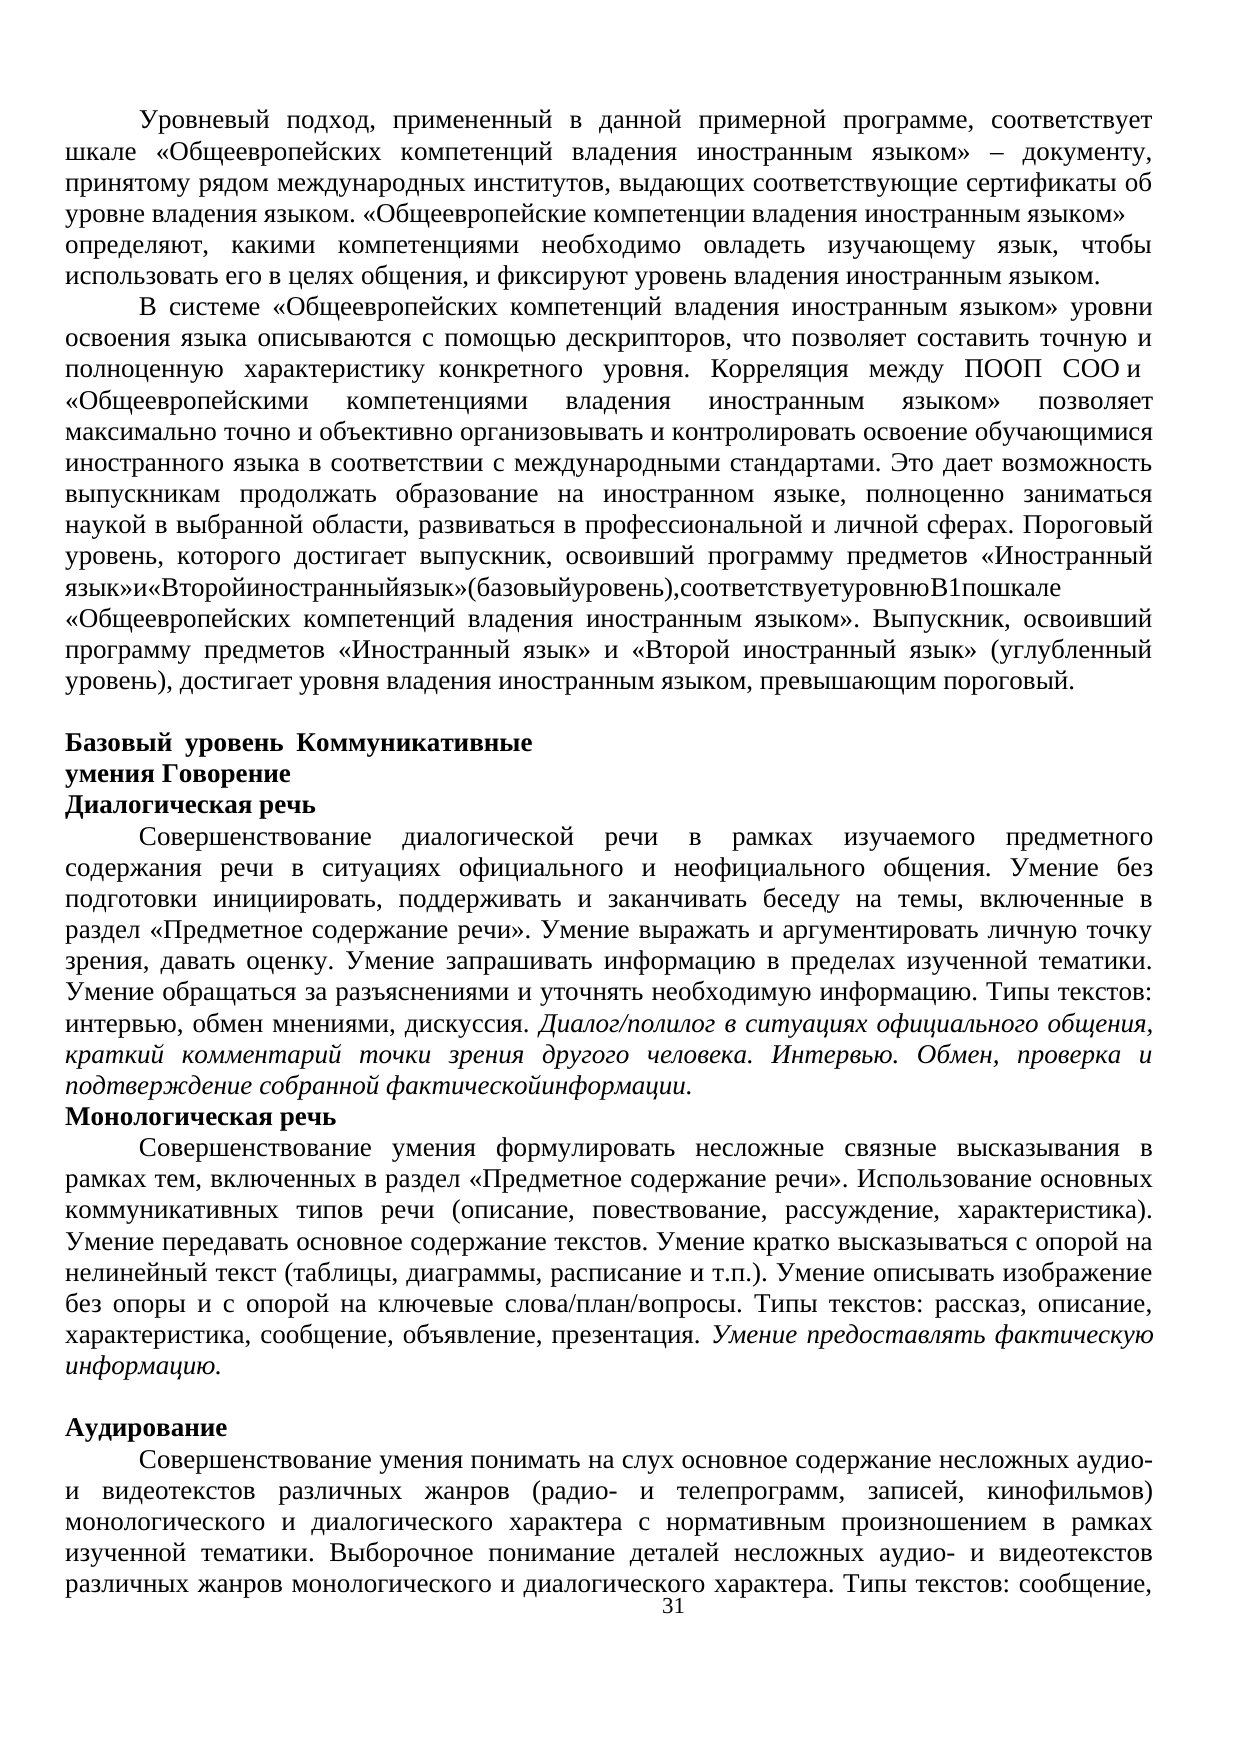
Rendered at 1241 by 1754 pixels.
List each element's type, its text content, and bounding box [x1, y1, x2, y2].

text «Общеевропейских компетенций владения иностранным языком». Выпускник, освоивший программу предметов «Иностранный язык» и «Второй иностранный язык» (углубленный уровень), достигает уровня владения иностранным языком, превышающим пороговый. [65, 602, 1153, 695]
text Диалогическая речь [65, 789, 1178, 820]
text Совершенствование диалогической речи в рамках изучаемого предметного содержания речи в ситуациях официального и неофициального общения. Умение без подготовки инициировать, поддерживать и заканчивать беседу на темы, включенные в раздел «Предметное содержание речи». Умение выражать и аргументировать личную точку зрения, давать оценку. Умение запрашивать информацию в пределах изученной тематики. Умение обращаться за разъяснениями и уточнять необходимую информацию. Типы текстов: интервью, обмен мнениями, дискуссия. Диалог/полилог в ситуациях официального общения, краткий комментарий точки зрения другого человека. Интервью. Обмен, проверка и подтверждение собранной фактическойинформации. [65, 820, 1154, 1100]
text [65, 1443, 1154, 1598]
subtitle Базовый уровень Коммуникативные умения Говорение [65, 726, 533, 789]
text В системе «Общеевропейских компетенций владения иностранным языком» уровни освоения языка описываются с помощью дескрипторов, что позволяет составить точную и полноценную характеристику конкретного уровня. Корреляция между ПООП СОО и [65, 290, 1154, 384]
text Совершенствование умения формулировать несложные связные высказывания в рамках тем, включенных в раздел «Предметное содержание речи». Использование основных коммуникативных типов речи (описание, повествование, рассуждение, характеристика). Умение передавать основное содержание текстов. Умение кратко высказываться с опорой на нелинейный текст (таблицы, диаграммы, расписание и т.п.). Умение описывать изображение без опоры и с опорой на ключевые слова/план/вопросы. Типы текстов: рассказ, описание, характеристика, сообщение, объявление, презентация. Умение предоставлять фактическую информацию. [65, 1131, 1154, 1380]
text «Общеевропейскими компетенциями владения иностранным языком» позволяет максимально точно и объективно организовывать и контролировать освоение обучающимися иностранного языка в соответствии с международными стандартами. Это дает возможность выпускникам продолжать образование на иностранном языке, полноценно заниматься наукой в выбранной области, развиваться в профессиональной и личной сферах. Пороговый уровень, которого достигает выпускник, освоивший программу предметов «Иностранный язык»и«Второйиностранныйязык»(базовыйуровень),соответствуетуровнюB1пошкале [65, 384, 1154, 602]
text Уровневый подход, примененный в данной примерной программе, соответствует шкале «Общеевропейских компетенций владения иностранным языком» – документу, принятому рядом международных институтов, выдающих соответствующие сертификаты об уровне владения языком. «Общеевропейские компетенции владения иностранным языком» [65, 103, 1154, 228]
subtitle Монологическая речь [65, 1100, 1178, 1131]
subtitle Аудирование [65, 1412, 1178, 1443]
text определяют, какими компетенциями необходимо овладеть изучающему язык, чтобы использовать его в целях общения, и фиксируют уровень владения иностранным языком. [65, 228, 1153, 290]
